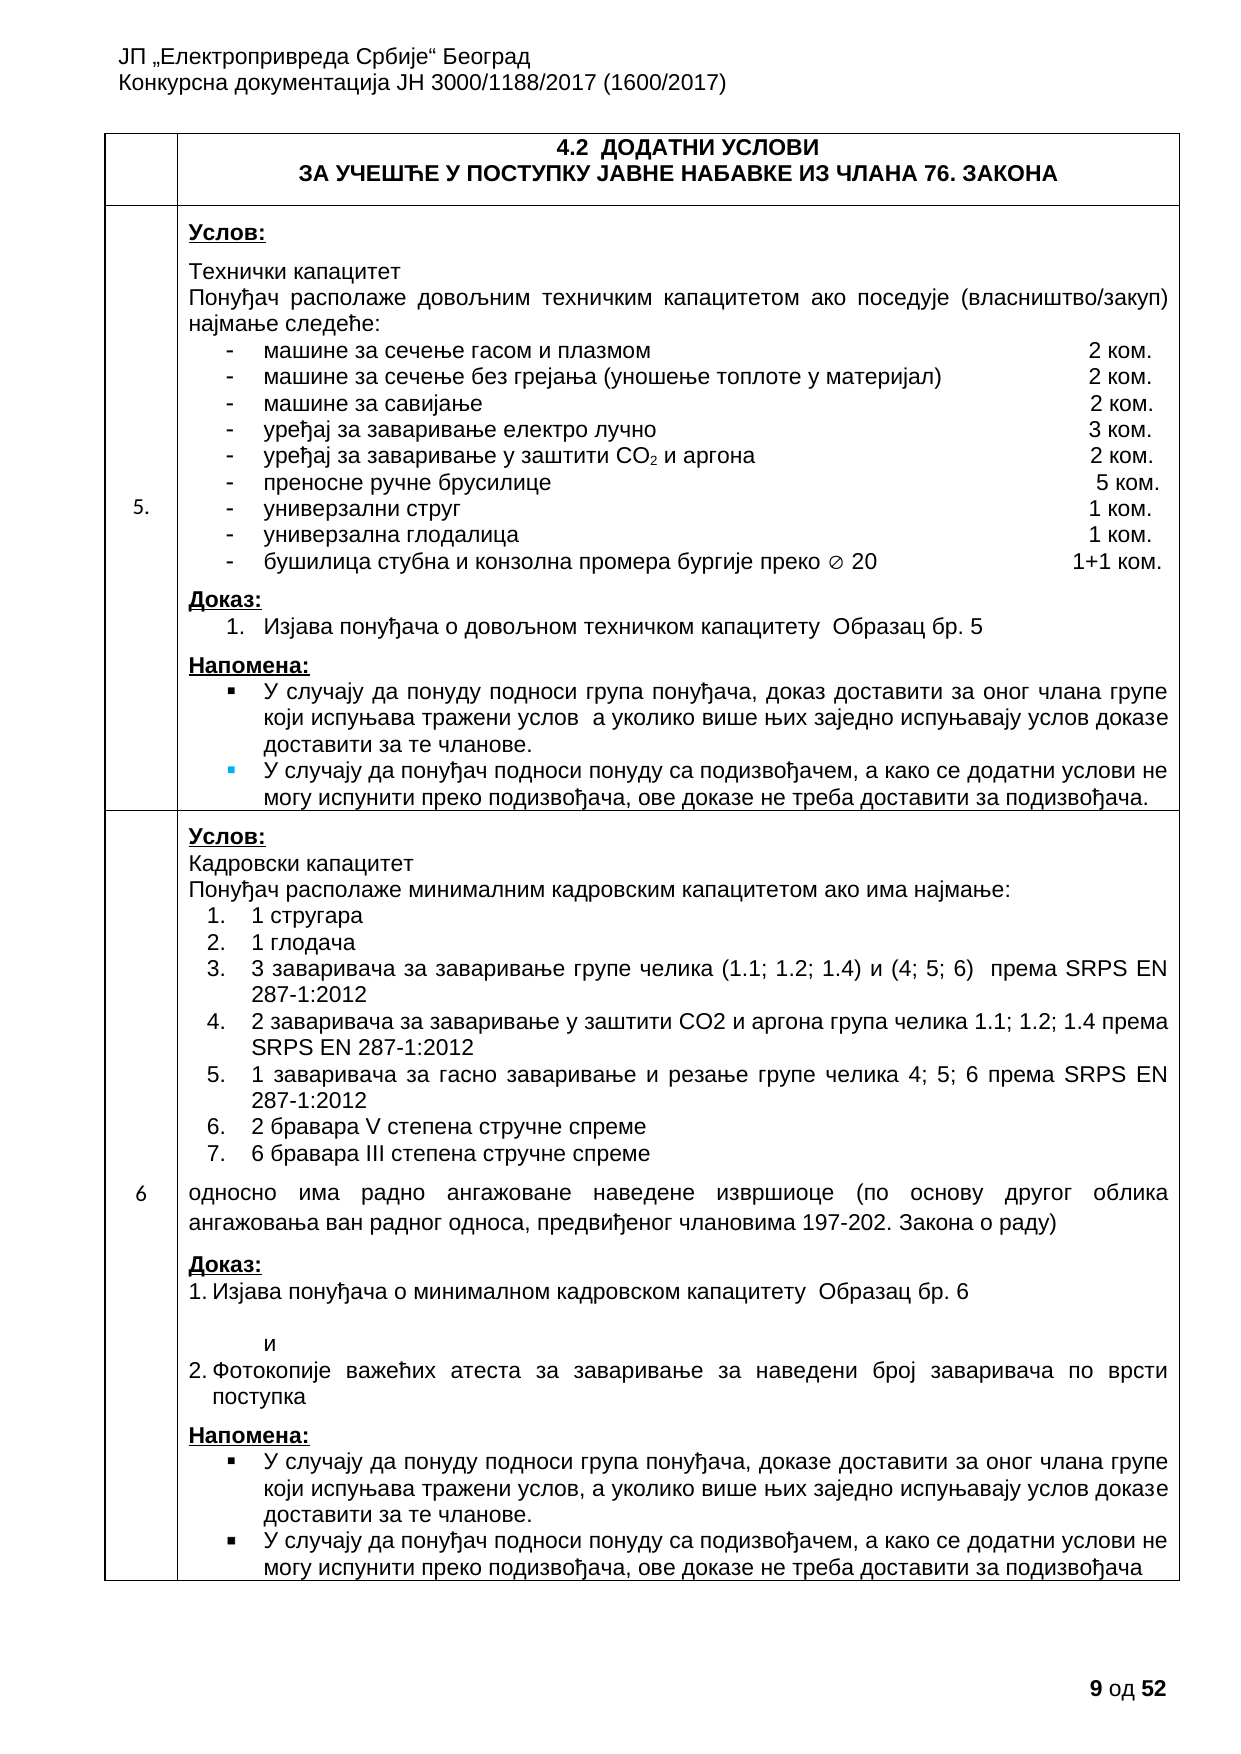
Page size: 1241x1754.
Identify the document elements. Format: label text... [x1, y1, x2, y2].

table_cell [106, 134, 177, 205]
table_cell 6 [106, 811, 177, 1580]
table_cell Услов: Технички капацитет Понуђач располаже довољним техничким капацитетом ако поседује (власништво/закуп) најмање следеће: машине за сечење гасом и плазмом 2 ком. машине за сечење без грејања (уношење топлоте у материјал) 2 ком. машине за савијање 2 ком. уређај за заваривање електро лучно 3 ком. уређај за заваривање у заштити CO2 и аргона 2 ком. преносне ручне брусилице 5 ком. универзални струг 1 ком. универзална глодалица 1 ком. бушилица стубна и конзолна промера бургије преко 20 1+1 ком. Доказ: Изјава понуђача о довољном техничком капацитету Образац бр. 5 Напомена: У случају да понуду подноси група понуђача, доказ доставити за оног члана групе који испуњава тражени услов а уколико више њих заједно испуњавају услов доказе доставити за те чланове. У случају да понуђач подноси понуду са подизвођачем, а како се додатни услови не могу испунити преко подизвођача, ове доказе не треба доставити за подизвођача. [178, 206, 1179, 810]
table_cell 4.2 ДОДАТНИ УСЛОВИ ЗА УЧЕШЋЕ У ПОСТУПКУ ЈАВНЕ НАБАВКЕ ИЗ ЧЛАНА 76. ЗАКОНА [178, 134, 1179, 205]
table_cell Услов: Кадровски капацитет Понуђач располаже минималним кадровским капацитетом ако има најмање: 1 стругара 1 глодача 3 заваривача за заваривање групе челика (1.1; 1.2; 1.4) и (4; 5; 6) према SRPS EN 287-1:2012 2 заваривача за заваривање у заштити CO2 и аргона група челика 1.1; 1.2; 1.4 према SRPS EN 287-1:2012 1 заваривача за гасно заваривање и резање групе челика 4; 5; 6 према SRPS EN 287-1:2012 2 бравара V степена стручне спреме 6 бравара III степена стручне спреме односно има радно ангажоване наведене извршиоце (по основу другог облика ангажовања ван радног односа, предвиђеног члановима 197-202. Закона о раду) Доказ: Изјава понуђача о минималном кадровском капацитету Образац бр. 6 и Фотокопије важећих атеста за заваривање за наведени број заваривача по врсти поступка Напомена: У случају да понуду подноси група понуђача, доказе доставити за оног члана групе који испуњава тражени услов, а уколико више њих заједно испуњавају услов доказе доставити за те чланове. У случају да понуђач подноси понуду са подизвођачем, а како се додатни услови не могу испунити преко подизвођача, ове доказе не треба доставити за подизвођача [178, 811, 1179, 1580]
table_cell 5. [106, 206, 177, 810]
